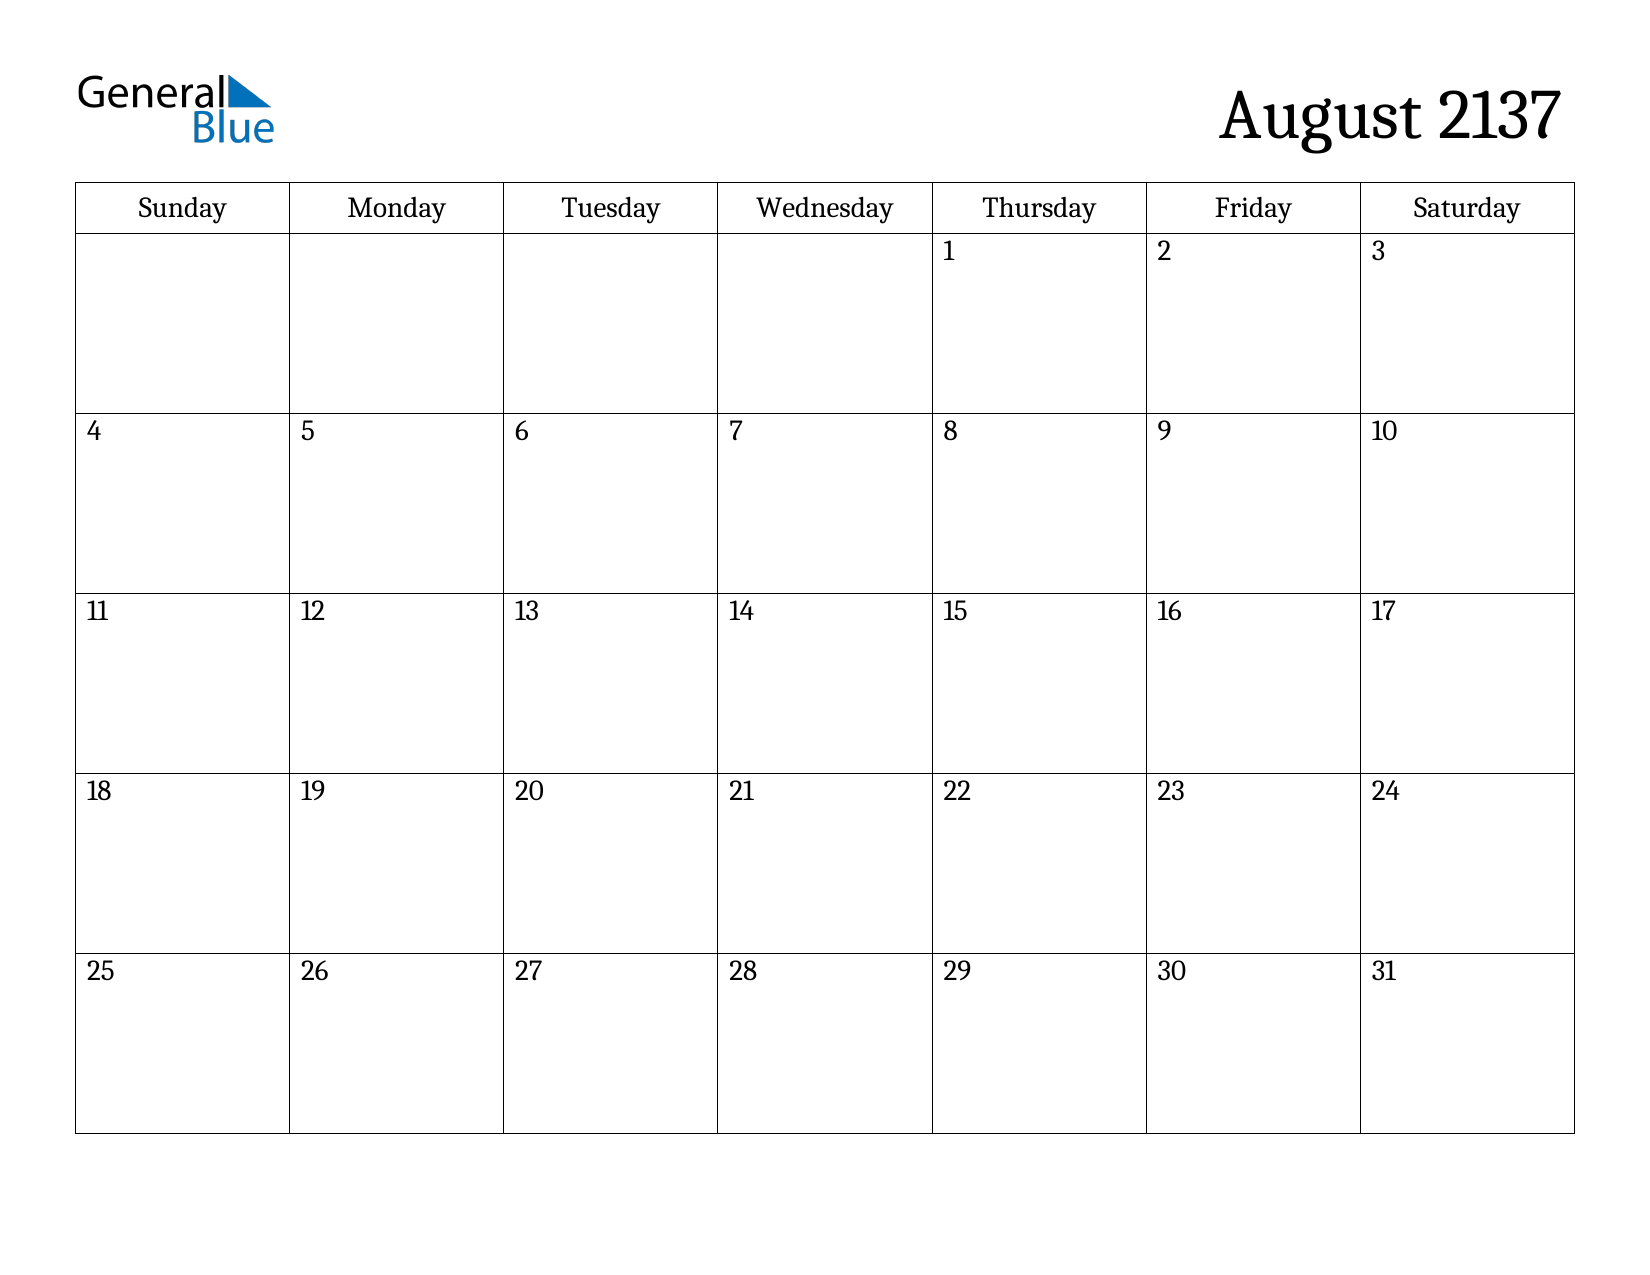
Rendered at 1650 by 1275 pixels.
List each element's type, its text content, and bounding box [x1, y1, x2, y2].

table_cell 21 [718, 774, 932, 807]
table_cell 14 [718, 594, 932, 627]
table_cell 3 [1361, 234, 1574, 267]
table_cell [1361, 448, 1574, 593]
table_cell [76, 627, 289, 773]
table_cell [718, 267, 932, 413]
table_cell 16 [1147, 594, 1360, 627]
table_cell [290, 267, 503, 413]
table_cell 10 [1361, 414, 1574, 447]
table_cell [290, 627, 503, 773]
table_cell Wednesday [718, 183, 932, 233]
table_cell [933, 988, 1146, 1133]
table_cell 20 [504, 774, 717, 807]
table_cell [504, 627, 717, 773]
table_cell [718, 234, 932, 267]
table_cell [504, 448, 717, 593]
table_cell [1147, 267, 1360, 413]
table_cell 25 [76, 954, 289, 987]
table_cell [290, 448, 503, 593]
table_cell 22 [933, 774, 1146, 807]
table_cell [718, 988, 932, 1133]
table_cell 4 [76, 414, 289, 447]
table_cell 12 [290, 594, 503, 627]
table_cell [1147, 448, 1360, 593]
table_cell 9 [1147, 414, 1360, 447]
table_cell 6 [504, 414, 717, 447]
table_cell [1147, 627, 1360, 773]
table_cell 26 [290, 954, 503, 987]
table_header August 2137 [504, 75, 1574, 182]
table_cell 27 [504, 954, 717, 987]
table_cell Saturday [1361, 183, 1574, 233]
table_cell [718, 448, 932, 593]
table_cell 11 [76, 594, 289, 627]
table_cell [76, 808, 289, 953]
table_cell 30 [1147, 954, 1360, 987]
table_cell [933, 627, 1146, 773]
table_cell Friday [1147, 183, 1360, 233]
table_cell Thursday [933, 183, 1146, 233]
table_cell [76, 234, 289, 267]
table_cell [933, 267, 1146, 413]
table_cell [718, 627, 932, 773]
table_cell Sunday [76, 183, 289, 233]
table_cell [1361, 267, 1574, 413]
table_cell [76, 988, 289, 1133]
table_cell [1147, 988, 1360, 1133]
table_cell [290, 808, 503, 953]
table_cell [1361, 988, 1574, 1133]
table_cell 17 [1361, 594, 1574, 627]
table_cell [1361, 808, 1574, 953]
table_cell [933, 448, 1146, 593]
table_cell 13 [504, 594, 717, 627]
table_cell [933, 808, 1146, 953]
table_cell 5 [290, 414, 503, 447]
table_cell 15 [933, 594, 1146, 627]
table_cell [290, 234, 503, 267]
picture [78, 75, 274, 143]
table_cell 18 [76, 774, 289, 807]
table_cell [504, 808, 717, 953]
table_cell 8 [933, 414, 1146, 447]
table_cell [1361, 627, 1574, 773]
table_cell [504, 234, 717, 267]
table_cell [1147, 808, 1360, 953]
table_header [76, 75, 503, 182]
table_cell 31 [1361, 954, 1574, 987]
table_cell [290, 988, 503, 1133]
table_cell 1 [933, 234, 1146, 267]
table_cell [504, 267, 717, 413]
table_cell 19 [290, 774, 503, 807]
table_cell 28 [718, 954, 932, 987]
table_cell 23 [1147, 774, 1360, 807]
table_cell [718, 808, 932, 953]
table_cell 2 [1147, 234, 1360, 267]
table_cell Tuesday [504, 183, 717, 233]
table_cell 24 [1361, 774, 1574, 807]
table_cell [76, 448, 289, 593]
table_cell 7 [718, 414, 932, 447]
table_cell Monday [290, 183, 503, 233]
table_cell 29 [933, 954, 1146, 987]
table_cell [76, 267, 289, 413]
table_cell [504, 988, 717, 1133]
